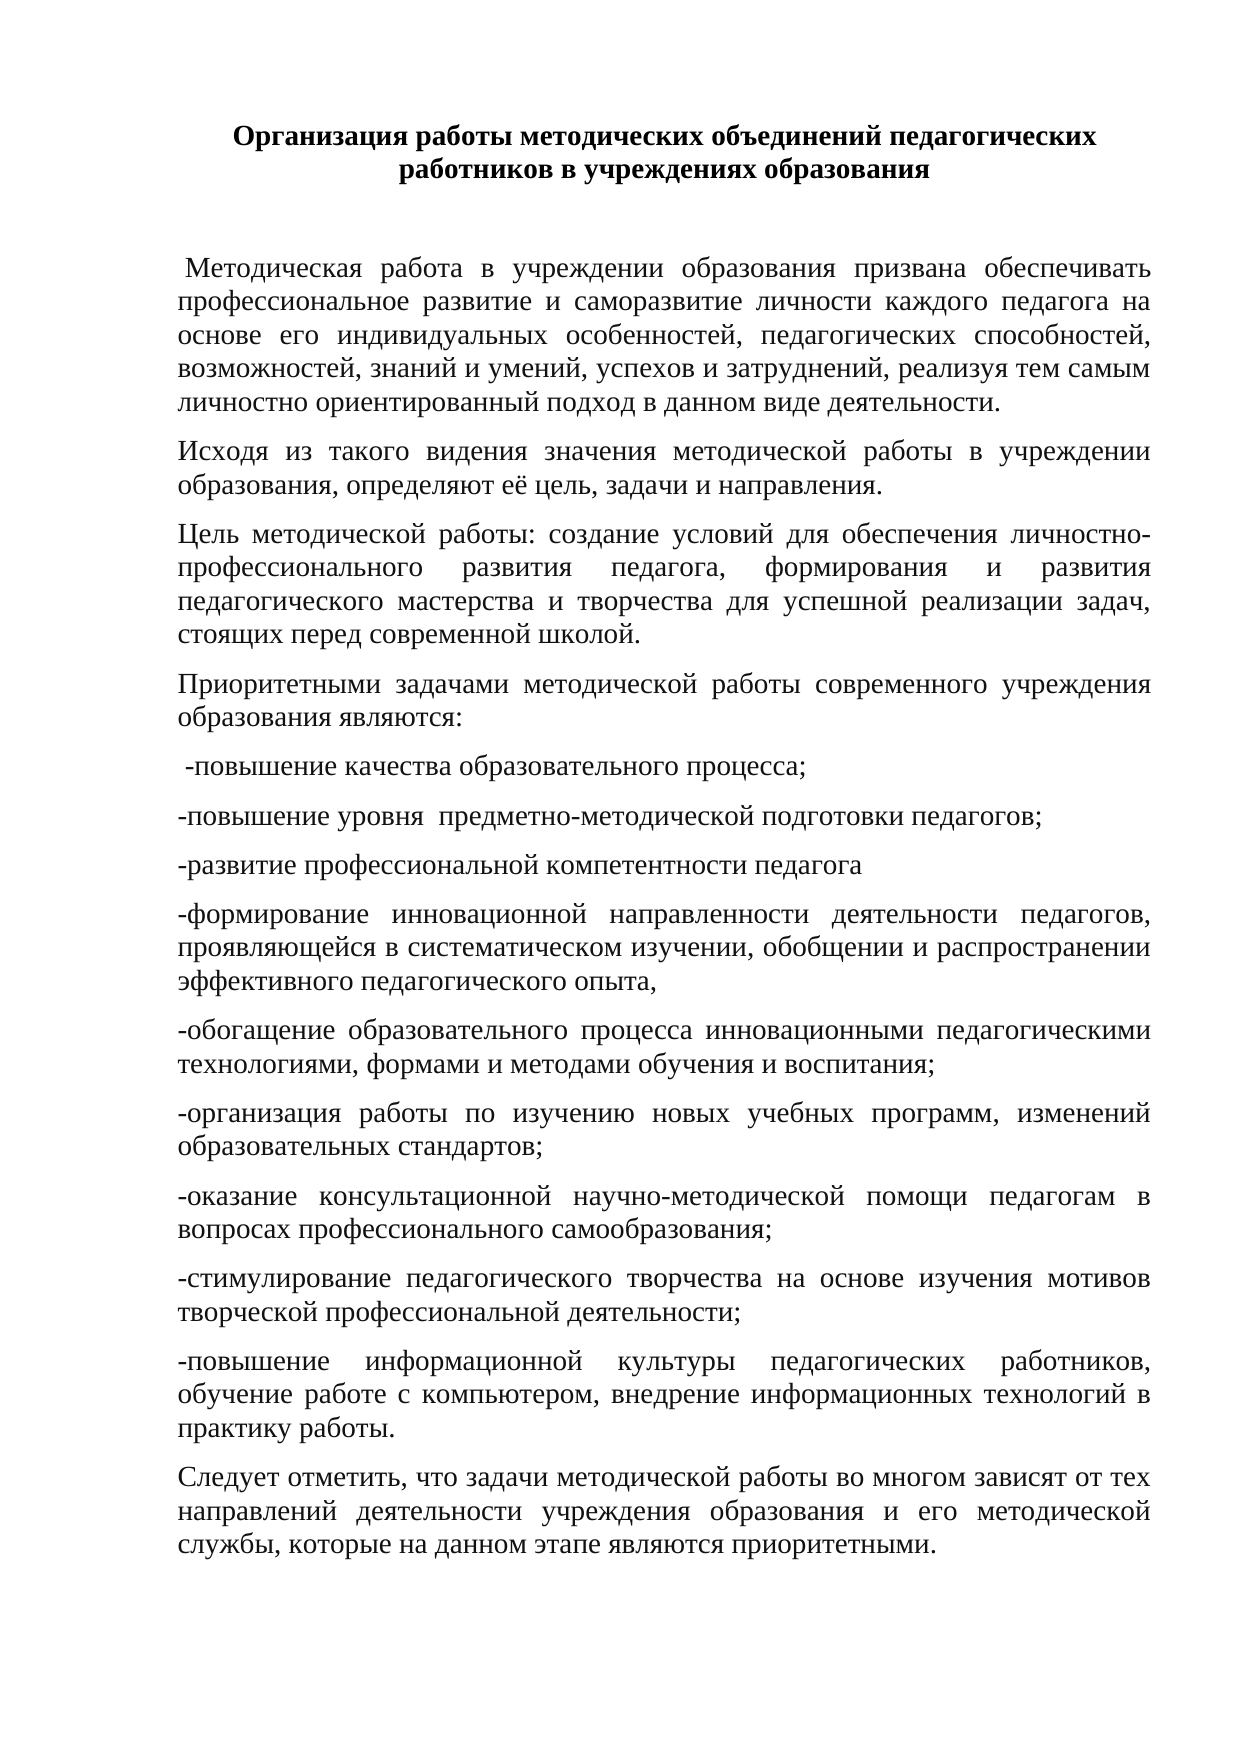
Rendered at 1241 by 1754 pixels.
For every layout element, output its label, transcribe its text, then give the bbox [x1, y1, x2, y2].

text -повышение уровня предметно-методической подготовки педагогов; [177, 798, 1152, 831]
text Методическая работа в учреждении образования призвана обеспечивать профессиональное развитие и саморазвитие личности каждого педагога на основе его индивидуальных особенностей, педагогических способностей, возможностей, знаний и умений, успехов и затруднений, реализуя тем самым личностно ориентированный подход в данном виде деятельности. [177, 250, 1152, 418]
text Следует отметить, что задачи методической работы во многом зависят от тех направлений деятельности учреждения образования и его методической службы, которые на данном этапе являются приоритетными. [177, 1459, 1152, 1560]
text -организация работы по изучению новых учебных программ, изменений образовательных стандартов; [177, 1095, 1152, 1162]
text Организация работы методических объединений педагогических работников в учреждениях образования [177, 118, 1152, 185]
text -обогащение образовательного процесса инновационными педагогическими технологиями, формами и методами обучения и воспитания; [177, 1012, 1152, 1079]
text -формирование инновационной направленности деятельности педагогов, проявляющейся в систематическом изучении, обобщении и распространении эффективного педагогического опыта, [177, 896, 1152, 997]
text Исходя из такого видения значения методической работы в учреждении образования, определяют её цель, задачи и направления. [177, 433, 1152, 500]
text -стимулирование педагогического творчества на основе изучения мотивов творческой профессиональной деятельности; [177, 1260, 1152, 1327]
text Приоритетными задачами методической работы современного учреждения образования являются: [177, 666, 1152, 733]
text -повышение информационной культуры педагогических работников, обучение работе с компьютером, внедрение информационных технологий в практику работы. [177, 1343, 1152, 1444]
text Цель методической работы: создание условий для обеспечения личностно-профессионального развития педагога, формирования и развития педагогического мастерства и творчества для успешной реализации задач, стоящих перед современной школой. [177, 516, 1152, 650]
text -оказание консультационной научно-методической помощи педагогам в вопросах профессионального самообразования; [177, 1178, 1152, 1245]
text -развитие профессиональной компетентности педагога [177, 847, 1152, 880]
text -повышение качества образовательного процесса; [177, 748, 1152, 782]
